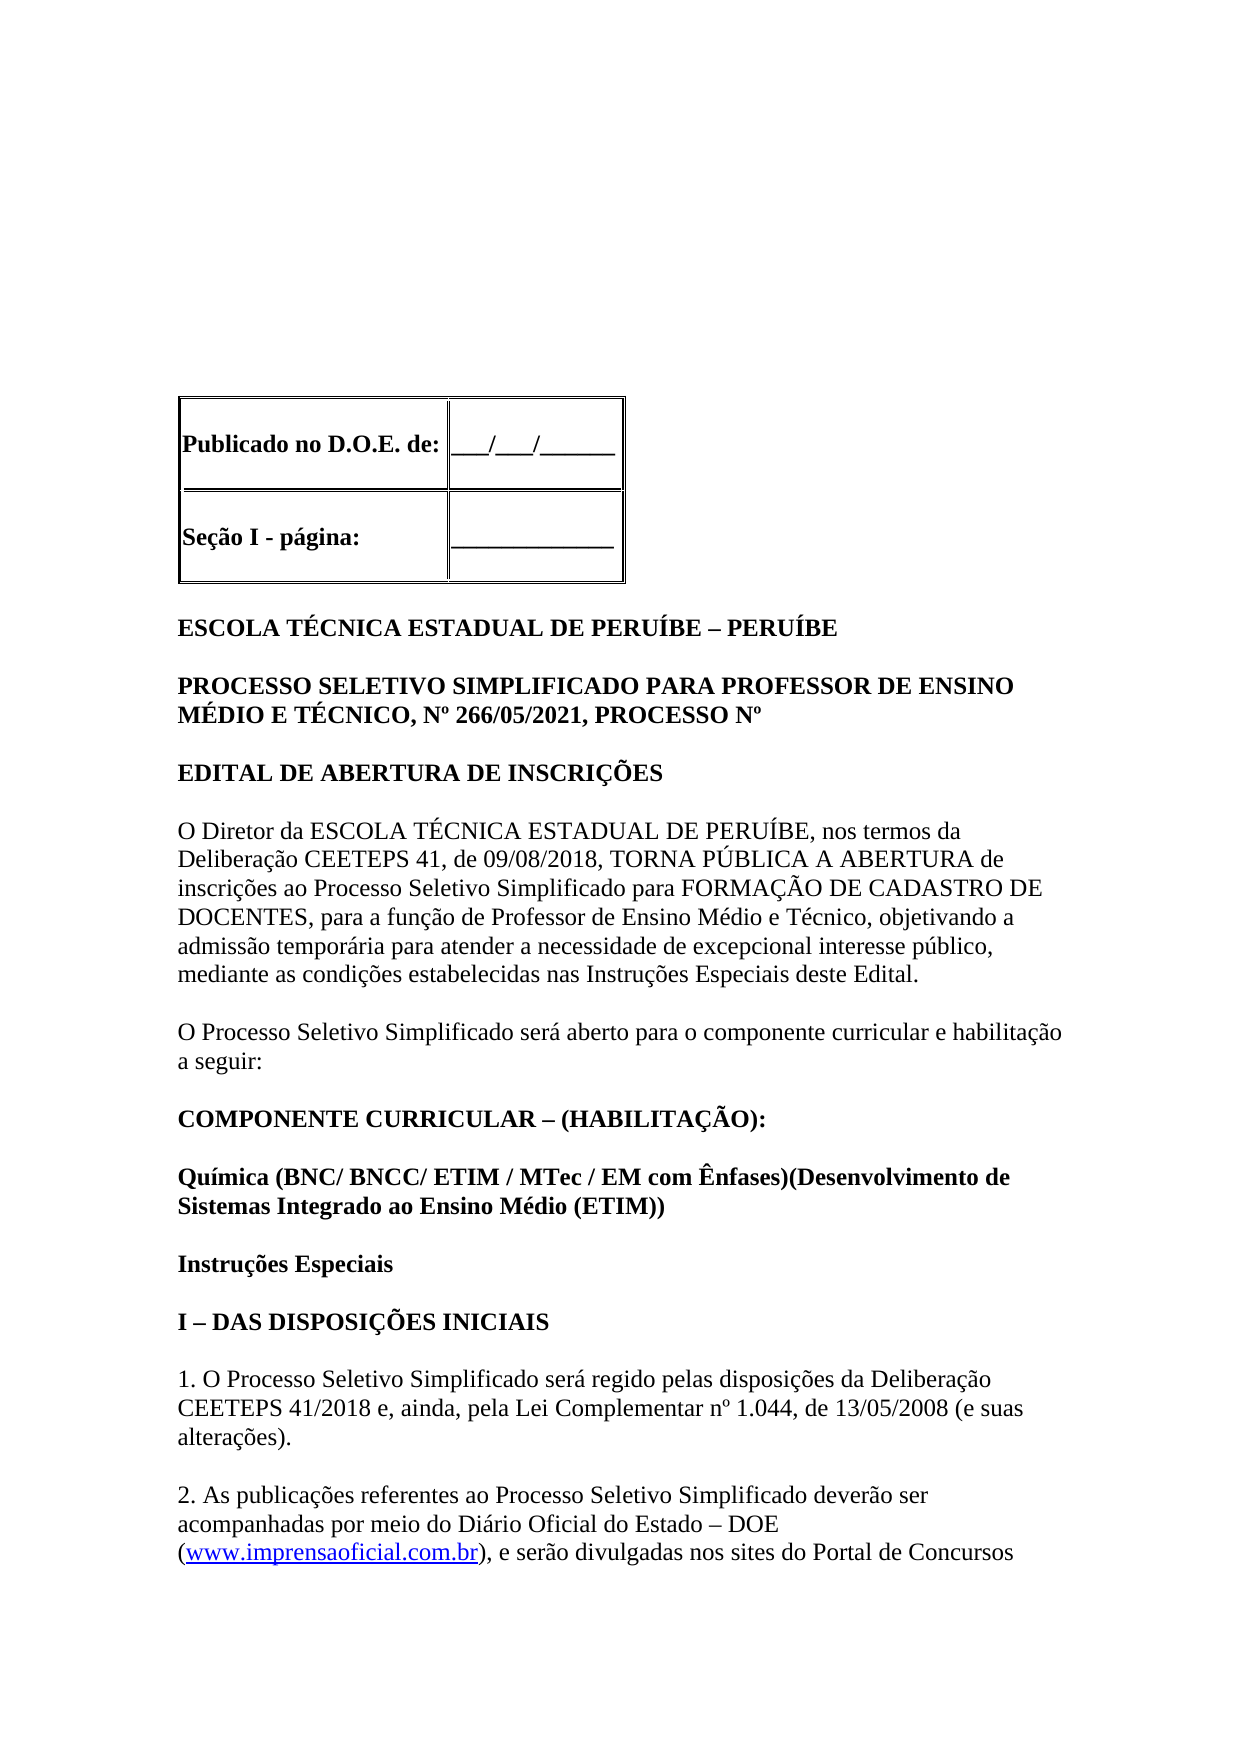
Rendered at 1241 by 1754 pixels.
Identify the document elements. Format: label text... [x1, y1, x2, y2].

text PROCESSO SELETIVO SIMPLIFICADO PARA PROFESSOR DE ENSINO MÉDIO E TÉCNICO, Nº 266/05/2021, PROCESSO Nº [177, 671, 1063, 729]
text I – DAS DISPOSIÇÕES INICIAIS [177, 1307, 1063, 1335]
text O Diretor da ESCOLA TÉCNICA ESTADUAL DE PERUÍBE, nos termos da Deliberação CEETEPS 41, de 09/08/2018, TORNA PÚBLICA A ABERTURA de inscrições ao Processo Seletivo Simplificado para FORMAÇÃO DE CADASTRO DE DOCENTES, para a função de Professor de Ensino Médio e Técnico, objetivando a admissão temporária para atender a necessidade de excepcional interesse público, mediante as condições estabelecidas nas Instruções Especiais deste Edital. [177, 816, 1063, 988]
table_cell _____________ [449, 488, 623, 581]
text Instruções Especiais [177, 1249, 1063, 1277]
table_cell Seção I - página: [181, 488, 449, 581]
text O Processo Seletivo Simplificado será aberto para o componente curricular e habilitação a seguir: [177, 1017, 1063, 1075]
table_header Publicado no D.O.E. de: [181, 399, 449, 488]
text 1. O Processo Seletivo Simplificado será regido pelas disposições da Deliberação CEETEPS 41/2018 e, ainda, pela Lei Complementar nº 1.044, de 13/05/2008 (e suas alterações). [177, 1364, 1063, 1451]
text ESCOLA TÉCNICA ESTADUAL DE PERUÍBE – PERUÍBE [177, 613, 1063, 642]
table_header ___/___/______ [449, 399, 622, 488]
text Química (BNC/ BNCC/ ETIM / MTec / EM com Ênfases)(Desenvolvimento de Sistemas Integrado ao Ensino Médio (ETIM)) [177, 1162, 1063, 1219]
text EDITAL DE ABERTURA DE INSCRIÇÕES [177, 758, 1063, 787]
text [177, 1480, 1063, 1566]
text COMPONENTE CURRICULAR – (HABILITAÇÃO): [177, 1104, 1063, 1133]
